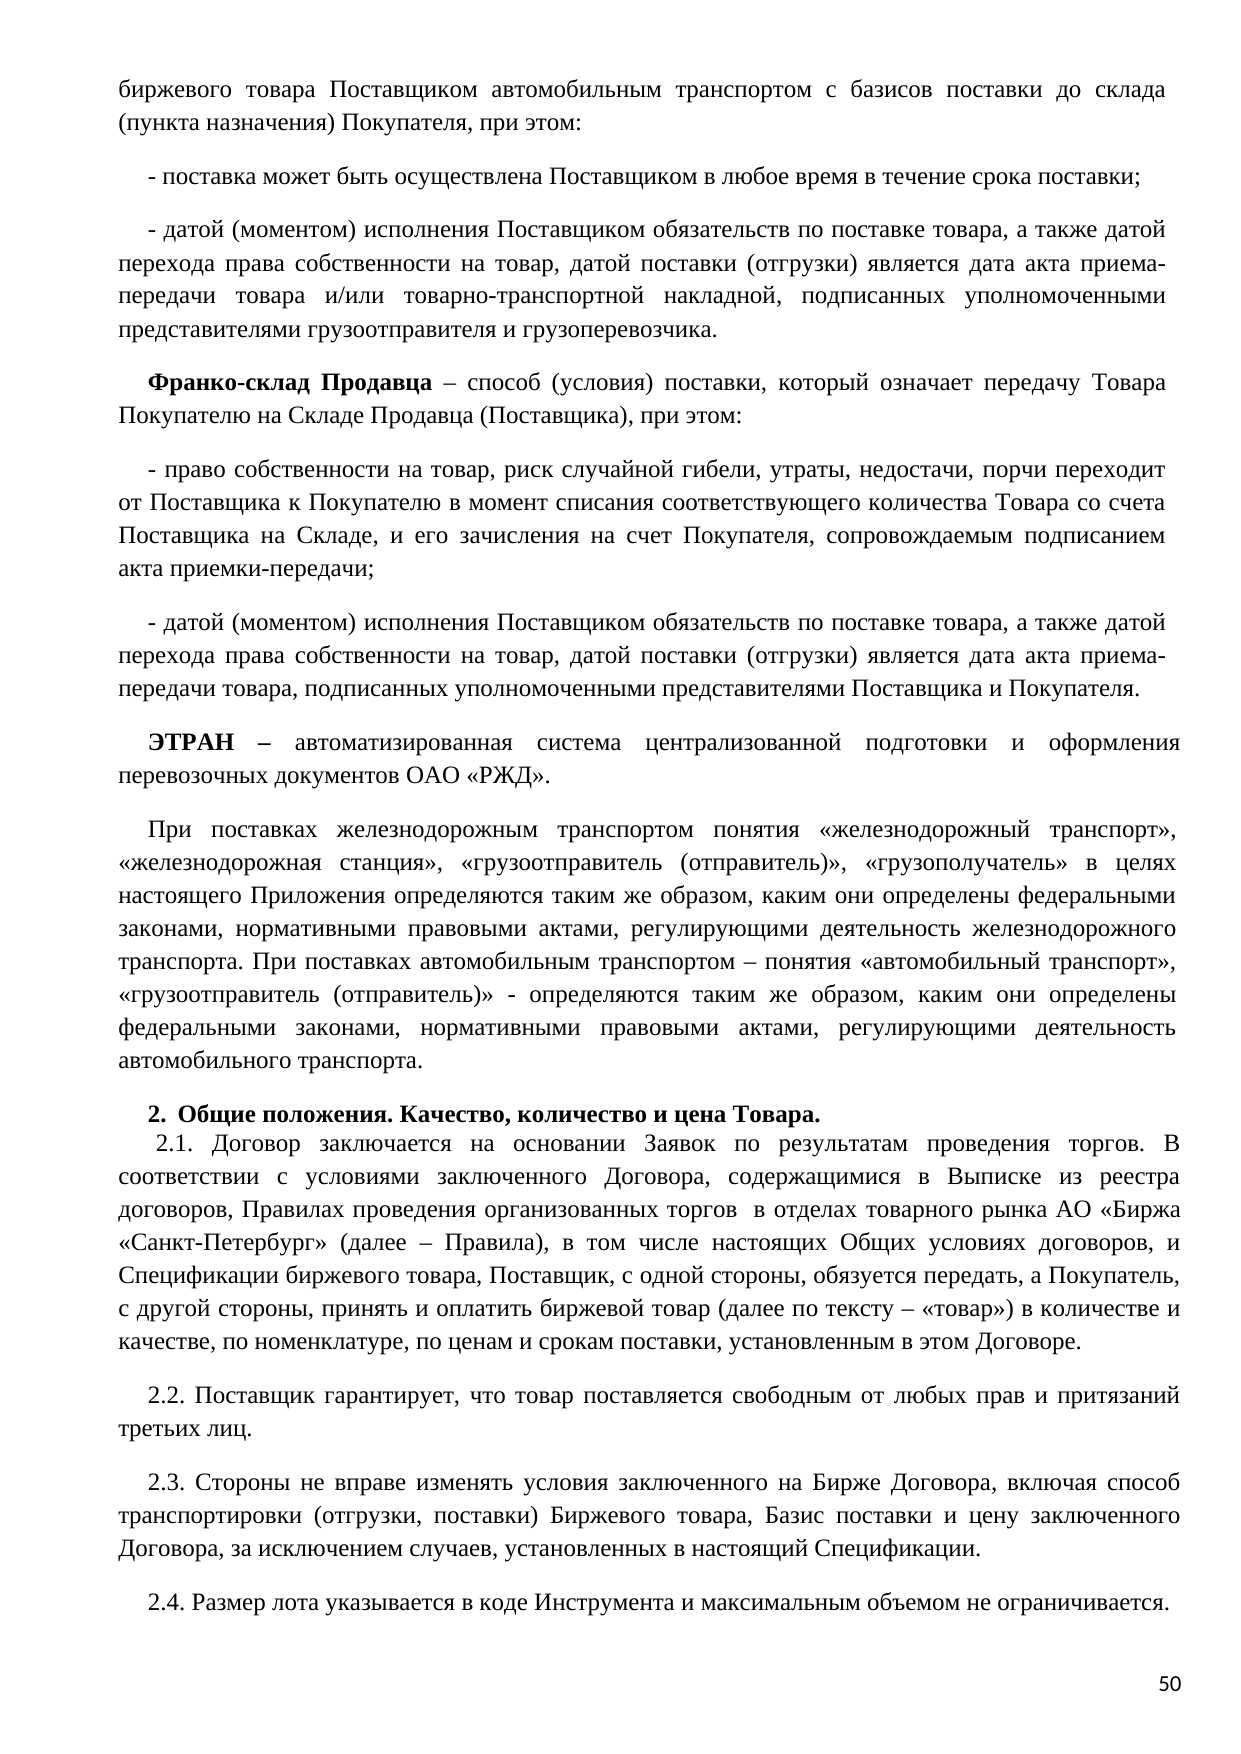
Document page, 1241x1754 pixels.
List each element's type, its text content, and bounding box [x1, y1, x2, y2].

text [118, 74, 1167, 136]
text - право собственности на товар, риск случайной гибели, утраты, недостачи, порчи переходит от Поставщика к Покупателю в момент списания соответствующего количества Товара со счета Поставщика на Складе, и его зачисления на счет Покупателя, сопровождаемым подписанием акта приемки-передачи; [118, 454, 1167, 582]
text 2.1. Договор заключается на основании Заявок по результатам проведения торгов. В соответствии с условиями заключенного Договора, содержащимися в Выписке из реестра договоров, Правилах проведения организованных торгов в отделах товарного рынка АО «Биржа «Санкт-Петербург» (далее – Правила), в том числе настоящих Общих условиях договоров, и Спецификации биржевого товара, Поставщик, с одной стороны, обязуется передать, а Покупатель, с другой стороны, принять и оплатить биржевой товар (далее по тексту – «товар») в количестве и качестве, по номенклатуре, по ценам и срокам поставки, установленным в этом Договоре. [118, 1128, 1181, 1355]
text При поставках железнодорожным транспортом понятия «железнодорожный транспорт», «железнодорожная станция», «грузоотправитель (отправитель)», «грузополучатель» в целях настоящего Приложения определяются таким же образом, каким они определены федеральными законами, нормативными правовыми актами, регулирующими деятельность железнодорожного транспорта. При поставках автомобильным транспортом – понятия «автомобильный транспорт», «грузоотправитель (отправитель)» - определяются таким же образом, каким они определены федеральными законами, нормативными правовыми актами, регулирующими деятельность автомобильного транспорта. [118, 814, 1177, 1074]
text Франко-склад Продавца – способ (условия) поставки, который означает передачу Товара Покупателю на Складе Продавца (Поставщика), при этом: [118, 367, 1167, 429]
text 2.4. Размер лота указывается в коде Инструмента и максимальным объемом не ограничивается. [118, 1587, 1181, 1615]
text - датой (моментом) исполнения Поставщиком обязательств по поставке товара, а также датой перехода права собственности на товар, датой поставки (отгрузки) является дата акта приема-передачи товара, подписанных уполномоченными представителями Поставщика и Покупателя. [118, 607, 1167, 702]
text 2.3. Стороны не вправе изменять условия заключенного на Бирже Договора, включая способ транспортировки (отгрузки, поставки) Биржевого товара, Базис поставки и цену заключенного Договора, за исключением случаев, установленных в настоящий Спецификации. [118, 1467, 1181, 1561]
list Общие положения. Качество, количество и цена Товара. [148, 1099, 1181, 1128]
text - поставка может быть осуществлена Поставщиком в любое время в течение срока поставки; [118, 161, 1167, 189]
text 2.2. Поставщик гарантирует, что товар поставляется свободным от любых прав и притязаний третьих лиц. [118, 1380, 1181, 1442]
text - датой (моментом) исполнения Поставщиком обязательств по поставке товара, а также датой перехода права собственности на товар, датой поставки (отгрузки) является дата акта приема-передачи товара и/или товарно-транспортной накладной, подписанных уполномоченными представителями грузоотправителя и грузоперевозчика. [118, 214, 1167, 342]
text ЭТРАН – автоматизированная система централизованной подготовки и оформления перевозочных документов ОАО «РЖД». [118, 727, 1181, 789]
